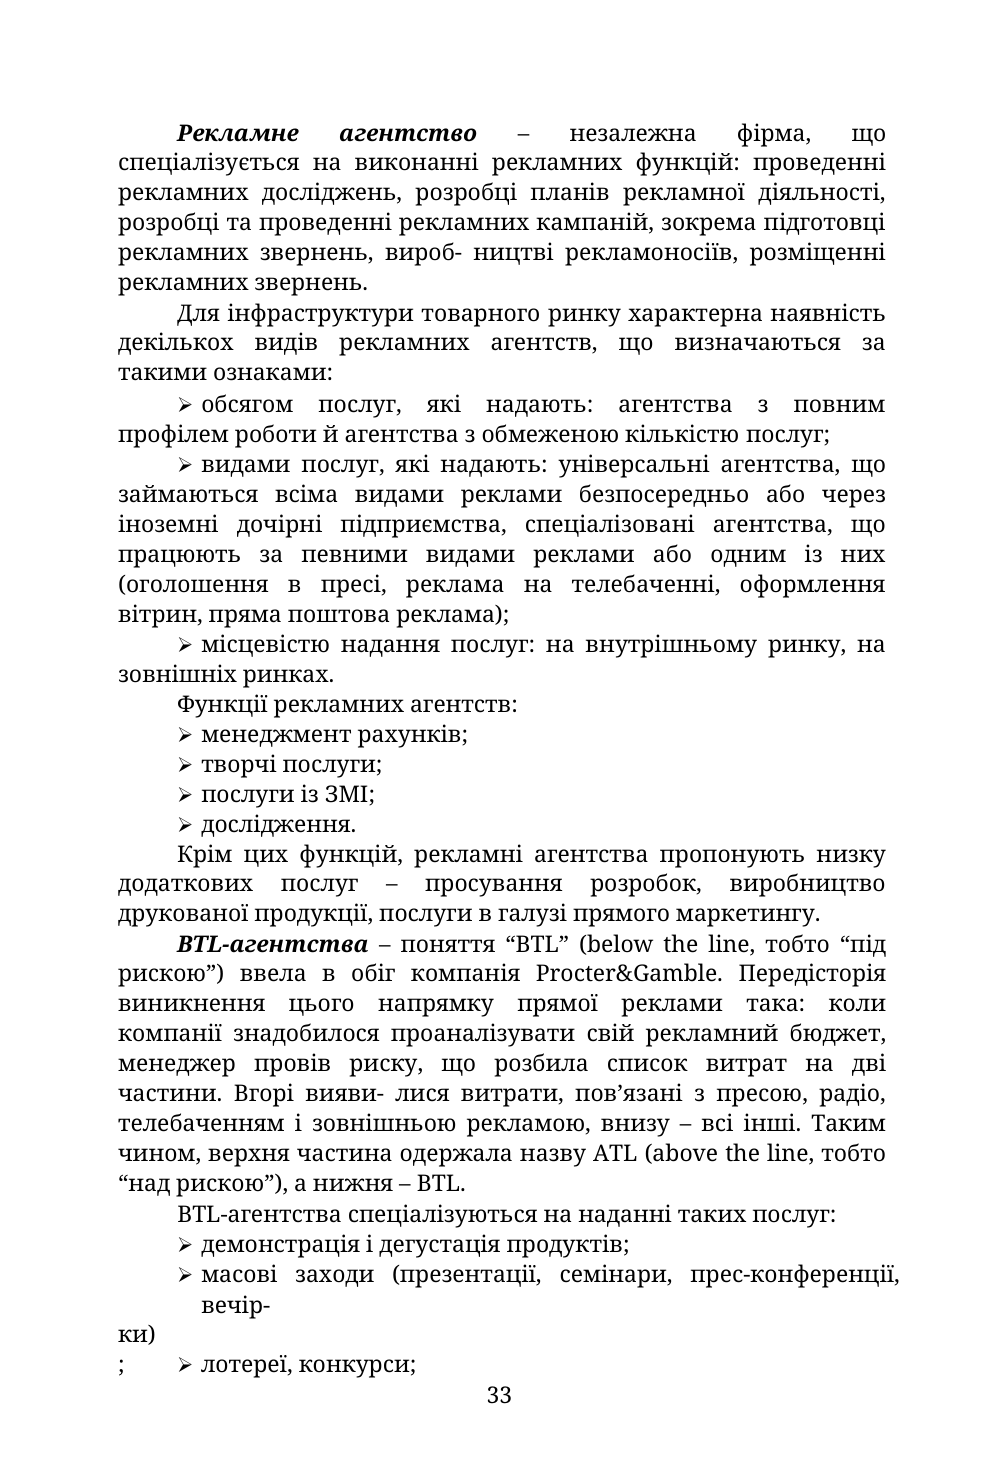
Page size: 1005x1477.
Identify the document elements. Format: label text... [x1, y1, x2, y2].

text Для інфраструктури товарного ринку характерна наявність декількох видів рекламних агентств, що визначаються за такими ознаками: [118, 297, 886, 387]
list масові заходи (презентації, семінари, прес-конференції, вечір- [177, 1258, 900, 1319]
list демонстрація і дегустація продуктів; [177, 1228, 900, 1258]
text Рекламне агентство – незалежна фірма, що спеціалізується на виконанні рекламних функцій: проведенні рекламних досліджень, розробці планів рекламної діяльності, розробці та проведенні рекламних кампаній, зокрема підготовці рекламних звернень, вироб- ництві рекламоносіїв, розміщенні рекламних звернень. [118, 117, 886, 297]
text ки); [118, 1319, 158, 1378]
list місцевістю надання послуг: на внутрішньому ринку, на зовнішніх ринках. [118, 629, 886, 689]
list дослідження. [177, 808, 900, 838]
text Крім цих функцій, рекламні агентства пропонують низку додаткових послуг – просування розробок, виробництво друкованої продукції, послуги в галузі прямого маркетингу. [118, 838, 886, 928]
list обсягом послуг, які надають: агентства з повним профілем роботи й агентства з обмеженою кількістю послуг; [118, 387, 886, 449]
list творчі послуги; [177, 748, 900, 778]
list лотереї, конкурси; [177, 1348, 900, 1379]
text BTL-агентства спеціалізуються на наданні таких послуг: [177, 1198, 900, 1228]
text Функції рекламних агентств: [177, 689, 900, 718]
list менеджмент рахунків; [177, 718, 900, 748]
list видами послуг, які надають: універсальні агентства, що займаються всіма видами реклами безпосередньо або через іноземні дочірні підприємства, спеціалізовані агентства, що працюють за певними видами реклами або одним із них (оголошення в пресі, реклама на телебаченні, оформлення вітрин, пряма поштова реклама); [118, 449, 886, 629]
list послуги із ЗМІ; [177, 778, 900, 808]
text BTL-агентства – поняття “BTL” (below the line, тобто “під рискою”) ввела в обіг компанія Procter&Gamble. Передісторія виникнення цього напрямку прямої реклами така: коли компанії знадобилося проаналізувати свій рекламний бюджет, менеджер провів риску, що розбила список витрат на дві частини. Вгорі вияви- лися витрати, пов’язані з пресою, радіо, телебаченням і зовнішньою рекламою, внизу – всі інші. Таким чином, верхня частина одержала назву ATL (above the line, тобто “над рискою”), а нижня – BTL. [118, 928, 887, 1198]
